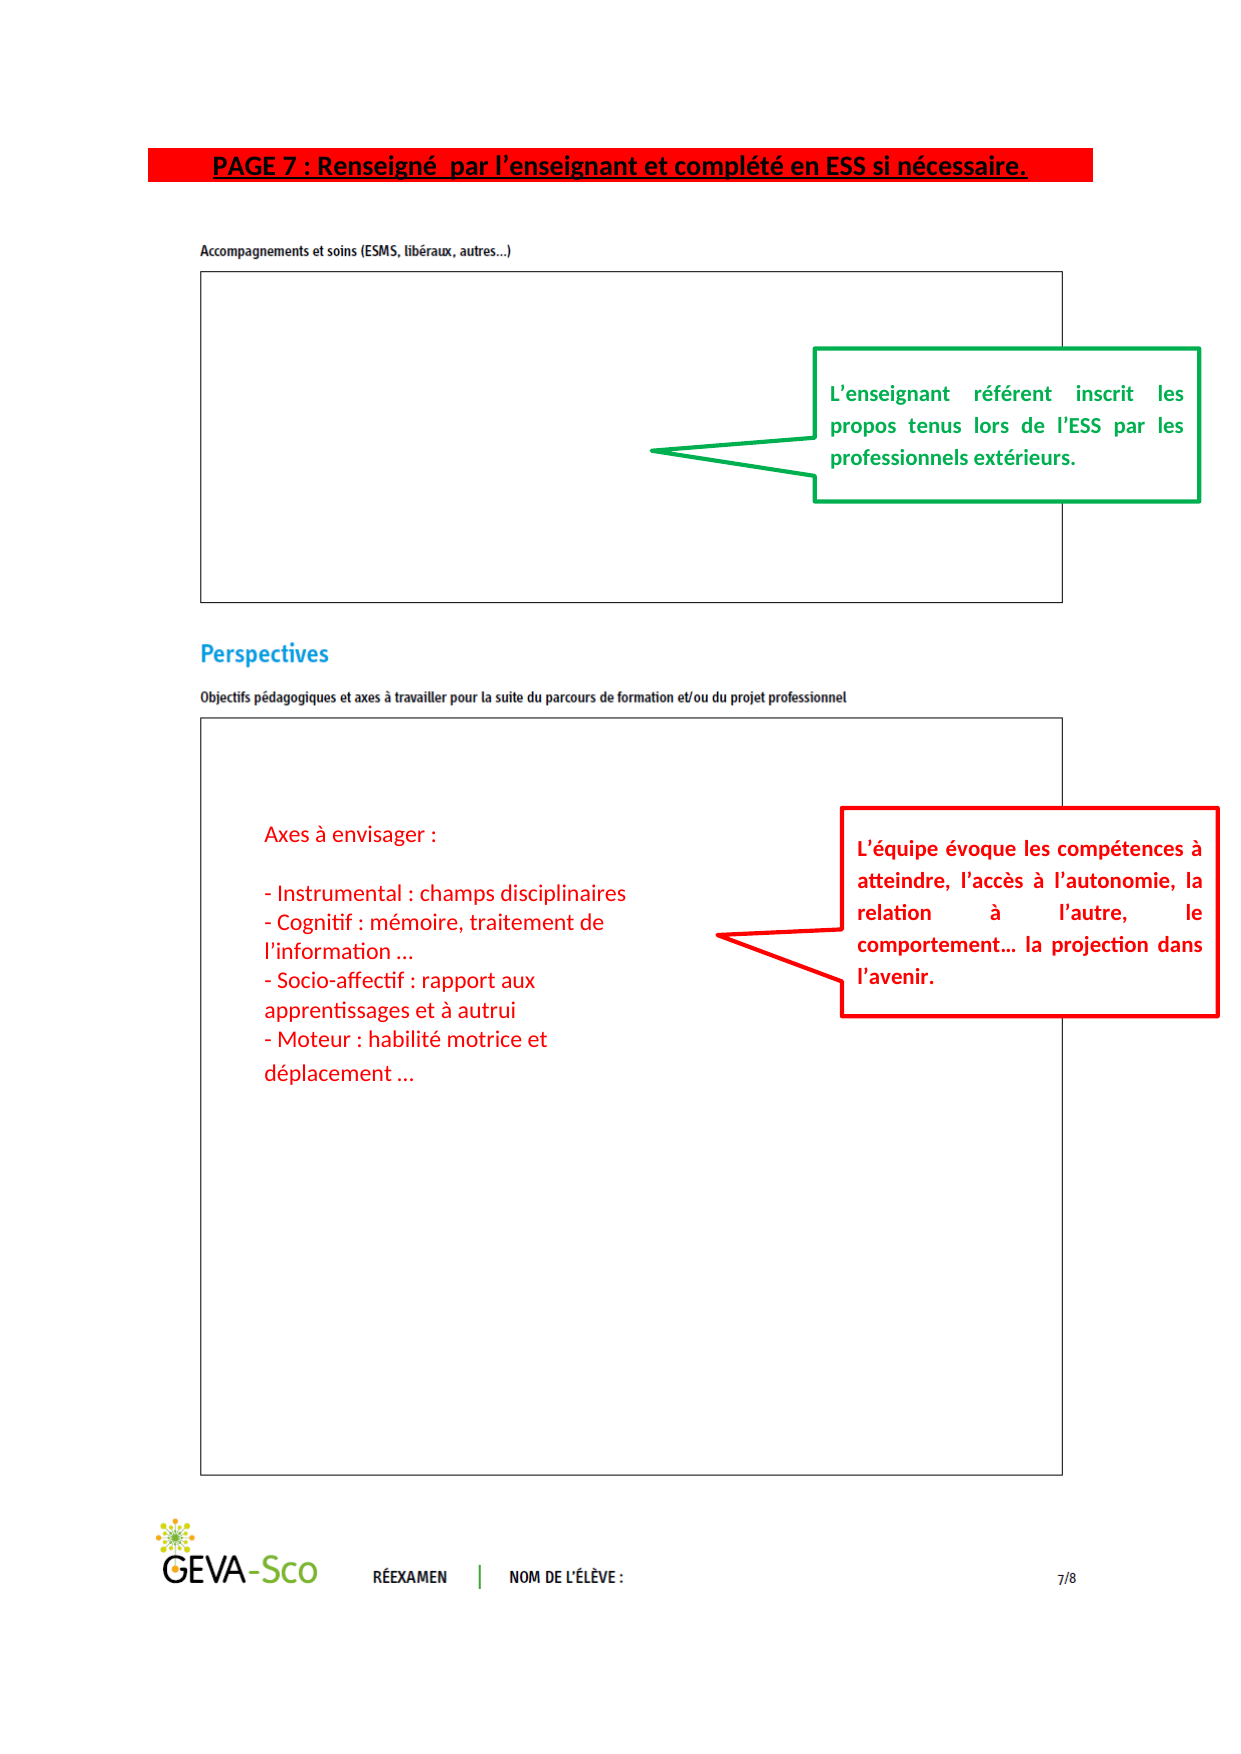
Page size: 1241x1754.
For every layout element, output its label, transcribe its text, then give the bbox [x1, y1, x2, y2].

text PAGE 7 : Renseigné par l’enseignant et complété en ESS si nécessaire. [148, 148, 1093, 182]
